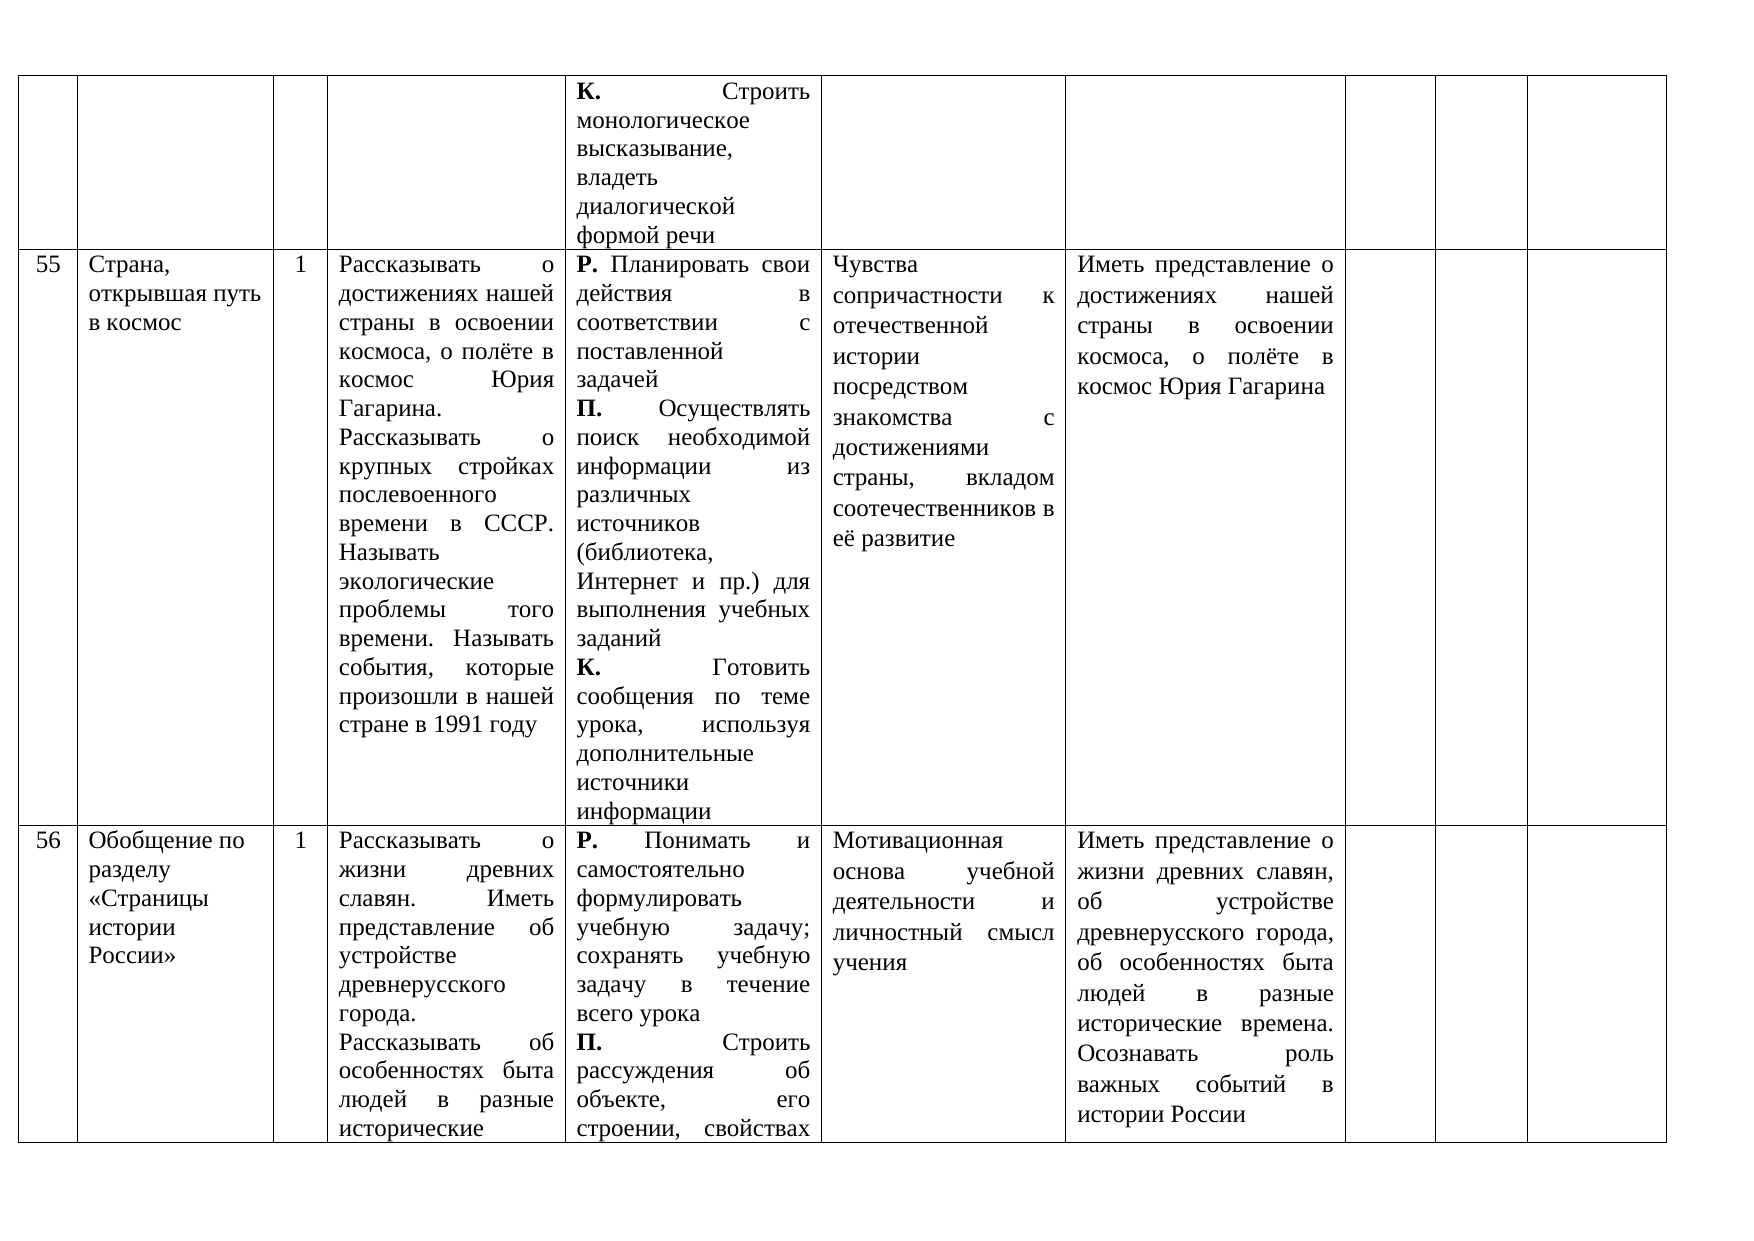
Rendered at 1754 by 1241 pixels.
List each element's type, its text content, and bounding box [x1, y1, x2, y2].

table_cell 1 [274, 76, 327, 248]
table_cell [78, 76, 273, 248]
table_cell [1066, 826, 1345, 1142]
table_cell Рассказывать о достижениях нашей страны в освоении космоса, о полёте в космос Юрия Гагарина. Рассказывать о крупных стройках послевоенного времени в СССР. Называть экологические проблемы того времени. Называть события, которые произошли в нашей стране в 1991 году [328, 250, 565, 824]
table_cell [1436, 826, 1527, 1142]
table_cell 55 [19, 250, 77, 824]
table_cell Иметь представление о достижениях нашей страны в освоении космоса, о полёте в космос Юрия Гагарина [1066, 250, 1345, 824]
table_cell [822, 826, 1065, 1142]
table_cell [1346, 250, 1435, 824]
table_cell [1436, 76, 1527, 248]
table_cell Р. Планировать свои действия в соответствии с поставленной задачей П. Осуществлять поиск необходимой информации из различных источников (библиотека, Интернет и пр.) для выполнения учебных заданий К. Готовить сообщения по теме урока, используя дополнительные источники информации [566, 250, 821, 824]
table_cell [566, 76, 821, 248]
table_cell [78, 826, 273, 1142]
table_cell 1 [274, 826, 327, 1142]
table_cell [328, 826, 565, 1142]
table_cell [1528, 826, 1666, 1142]
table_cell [566, 826, 821, 1142]
table_cell [1346, 76, 1435, 248]
table_cell [1436, 250, 1527, 824]
table_cell Чувства сопричастности к отечественной истории посредством знакомства с достижениями страны, вкладом соотечественников в её развитие [822, 250, 1065, 824]
table_cell [1346, 826, 1435, 1142]
table_cell 1 [274, 250, 327, 824]
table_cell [328, 76, 565, 248]
table_cell [1528, 250, 1666, 824]
table_cell 54 [19, 76, 77, 248]
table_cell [1066, 76, 1345, 248]
table_cell [1528, 76, 1666, 248]
table_cell Страна, открывшая путь в космос [78, 250, 273, 824]
table_cell 56 [19, 826, 77, 1142]
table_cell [822, 76, 1065, 248]
